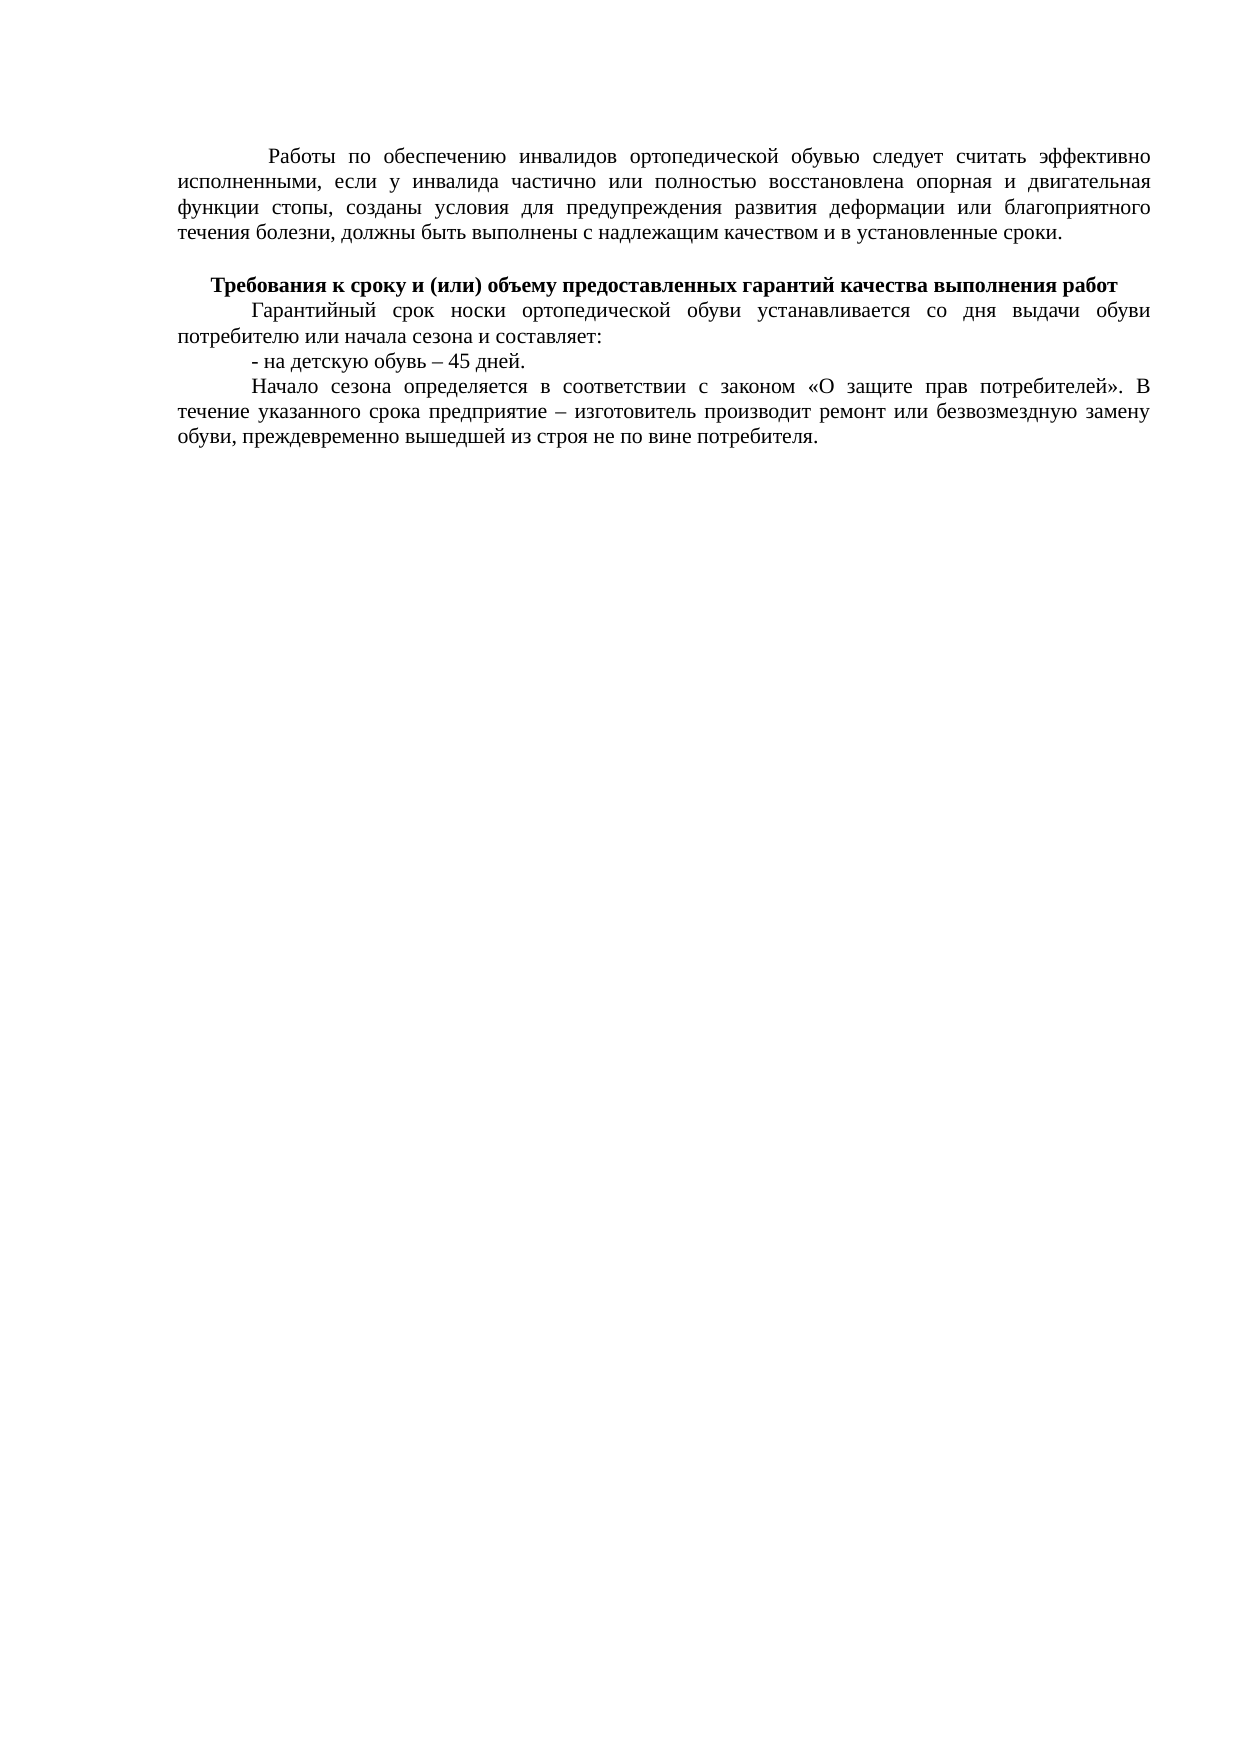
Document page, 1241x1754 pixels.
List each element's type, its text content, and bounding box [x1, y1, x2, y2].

text Требования к сроку и (или) объему предоставленных гарантий качества выполнения работ [177, 272, 1152, 297]
text Гарантийный срок носки ортопедической обуви устанавливается со дня выдачи обуви потребителю или начала сезона и составляет: [177, 297, 1152, 348]
text - на детскую обувь – 45 дней. [177, 348, 1152, 373]
text Работы по обеспечению инвалидов ортопедической обувью следует считать эффективно исполненными, если у инвалида частично или полностью восстановлена опорная и двигательная функции стопы, созданы условия для предупреждения развития деформации или благоприятного течения болезни, должны быть выполнены с надлежащим качеством и в установленные сроки. [177, 143, 1152, 244]
text Начало сезона определяется в соответствии с законом «О защите прав потребителей». В течение указанного срока предприятие – изготовитель производит ремонт или безвозмездную замену обуви, преждевременно вышедшей из строя не по вине потребителя. [177, 373, 1152, 449]
